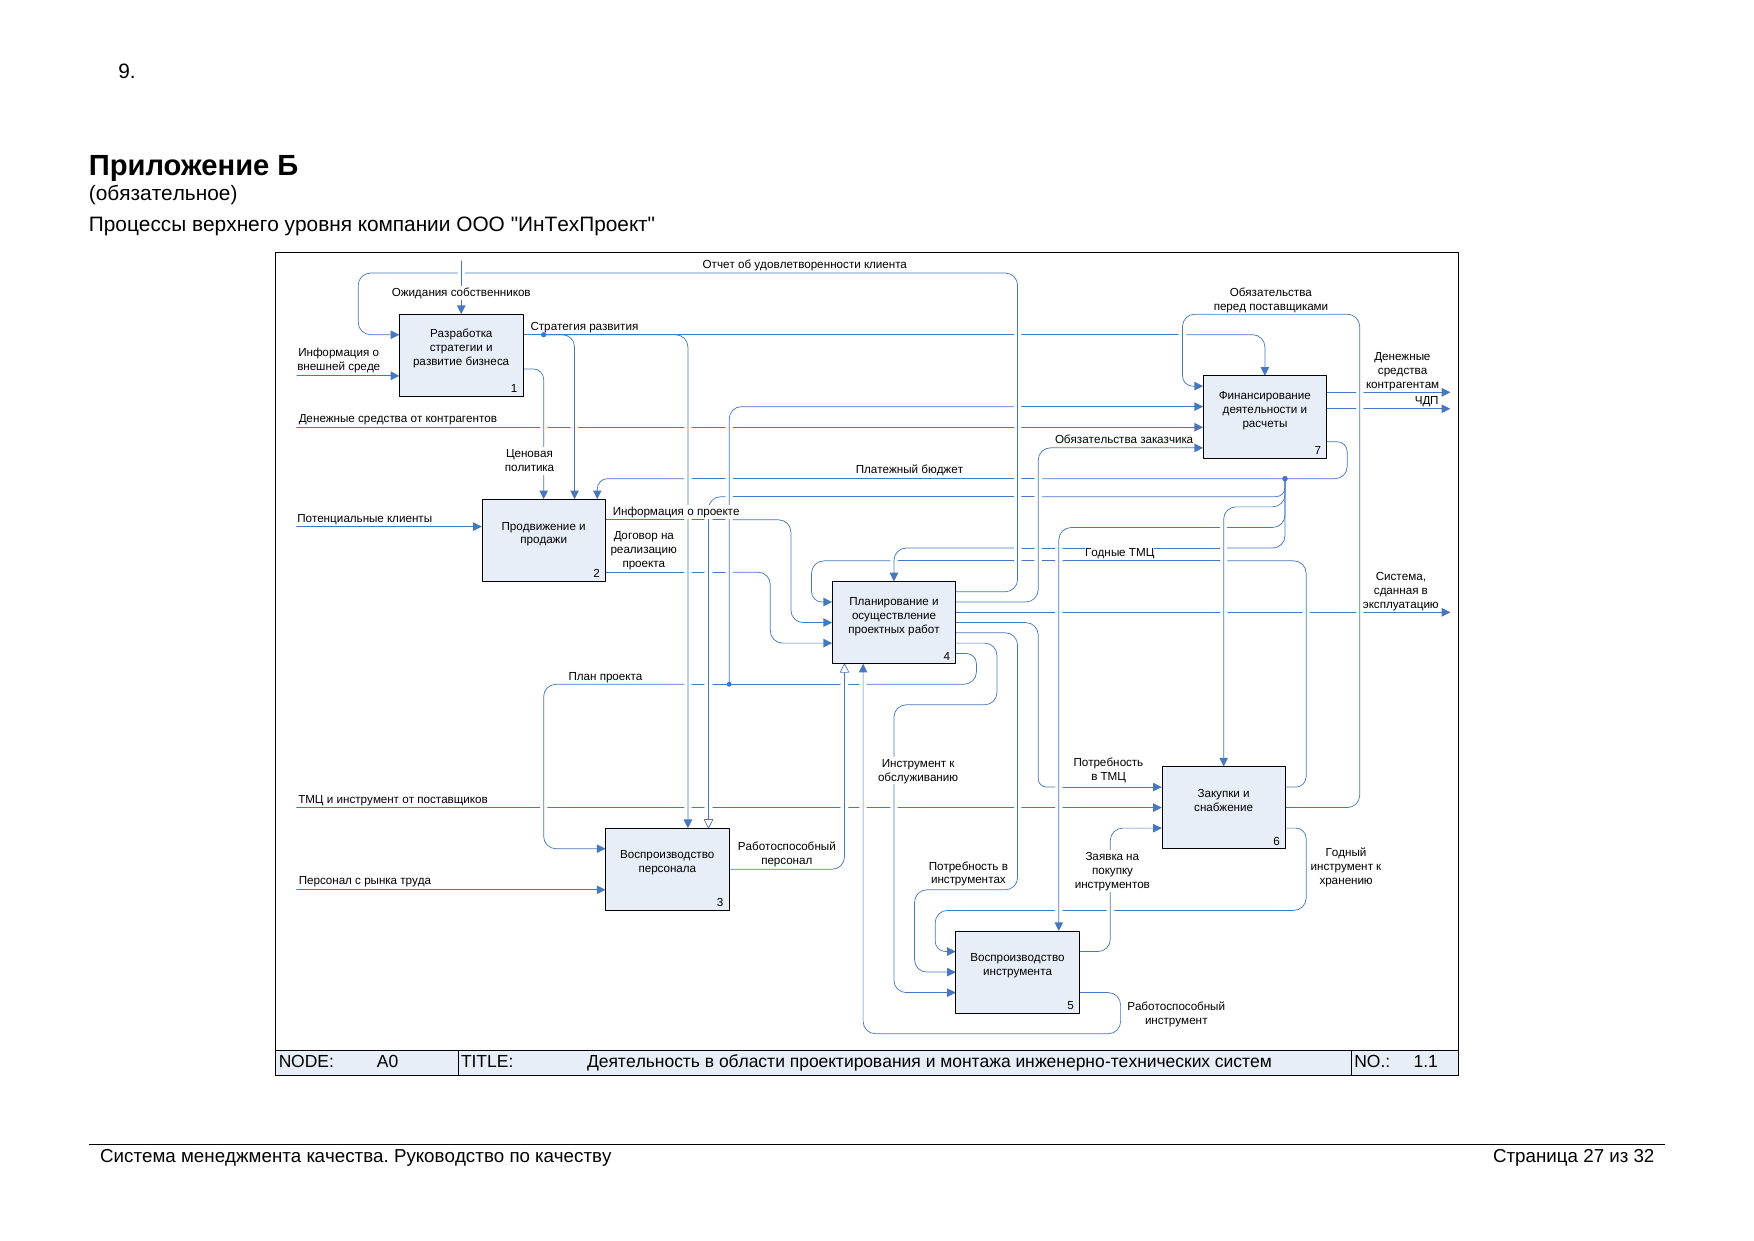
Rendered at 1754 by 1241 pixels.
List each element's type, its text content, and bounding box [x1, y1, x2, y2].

table_header [100, 250, 1629, 1088]
text (обязательное) [89, 181, 1665, 205]
subtitle Приложение Б [89, 148, 1665, 181]
